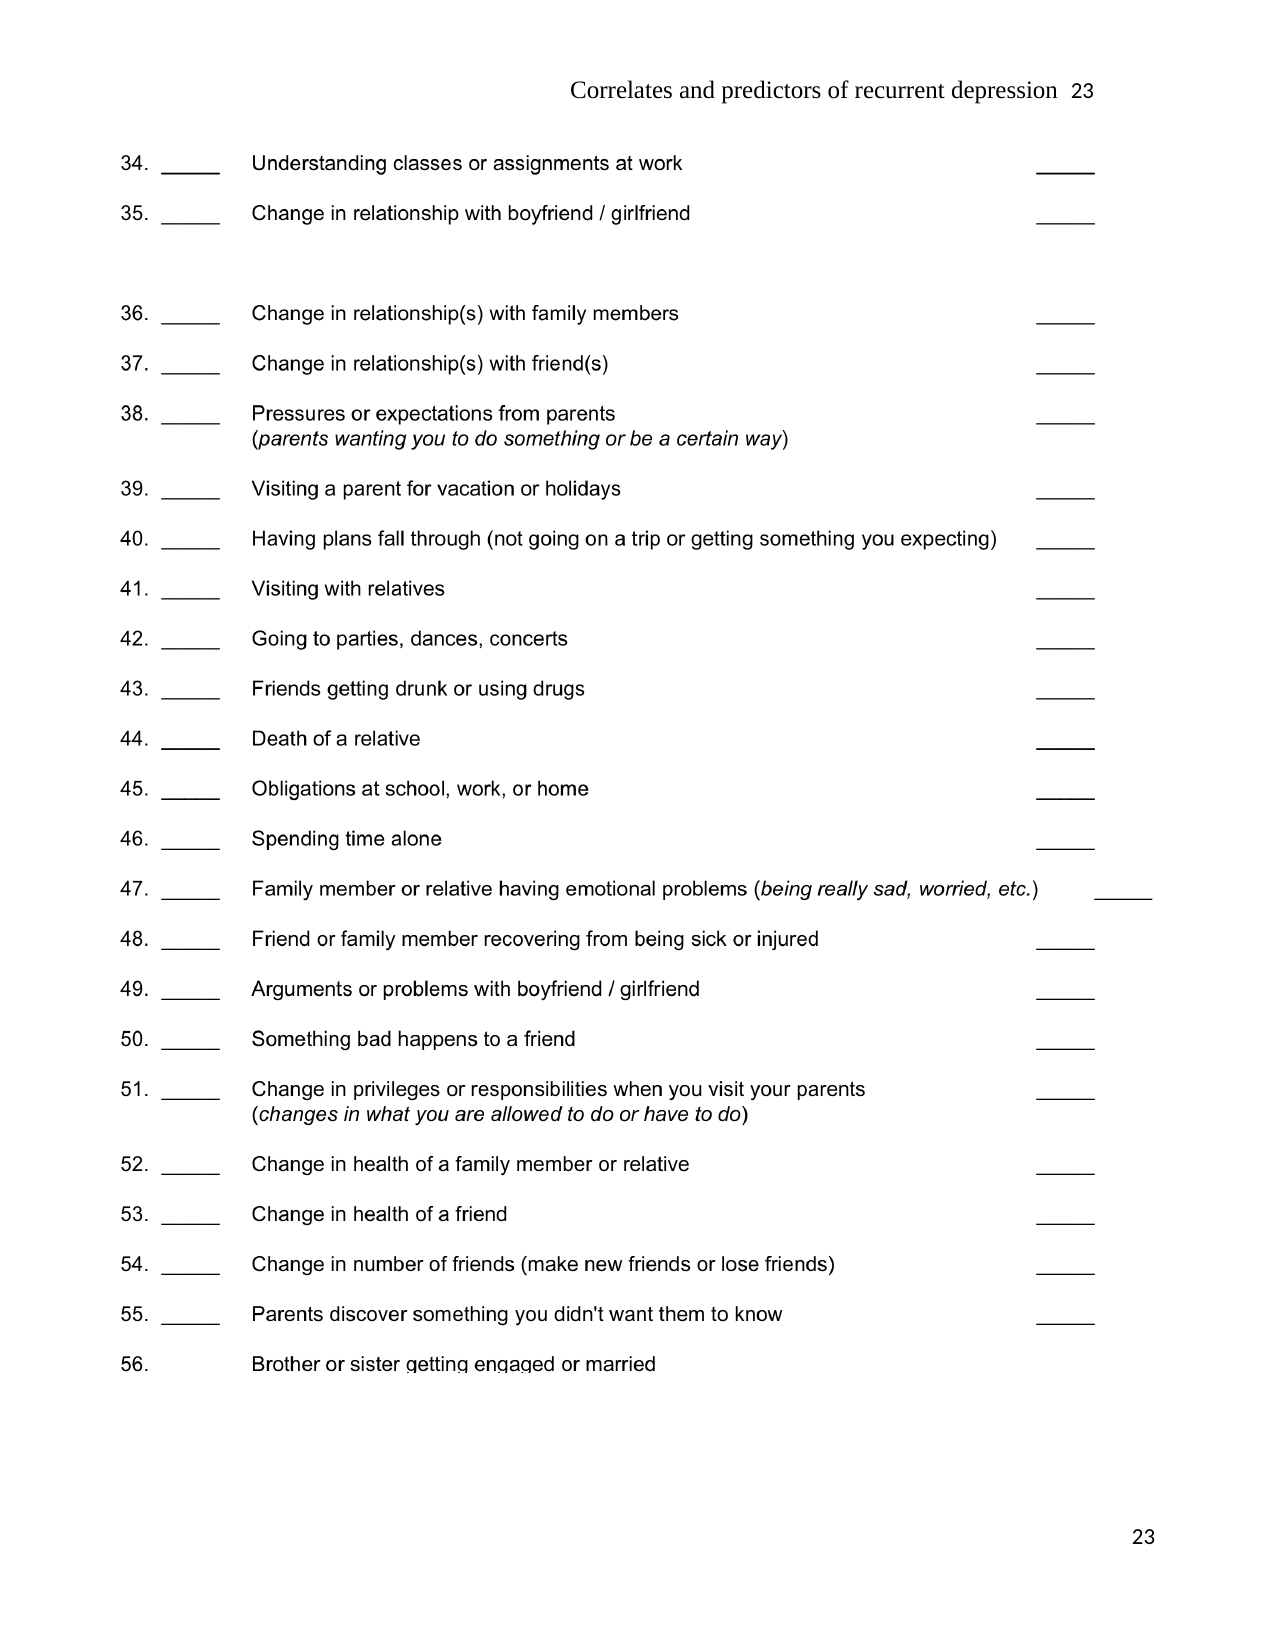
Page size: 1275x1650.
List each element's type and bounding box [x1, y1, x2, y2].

picture [120, 125, 1200, 1371]
